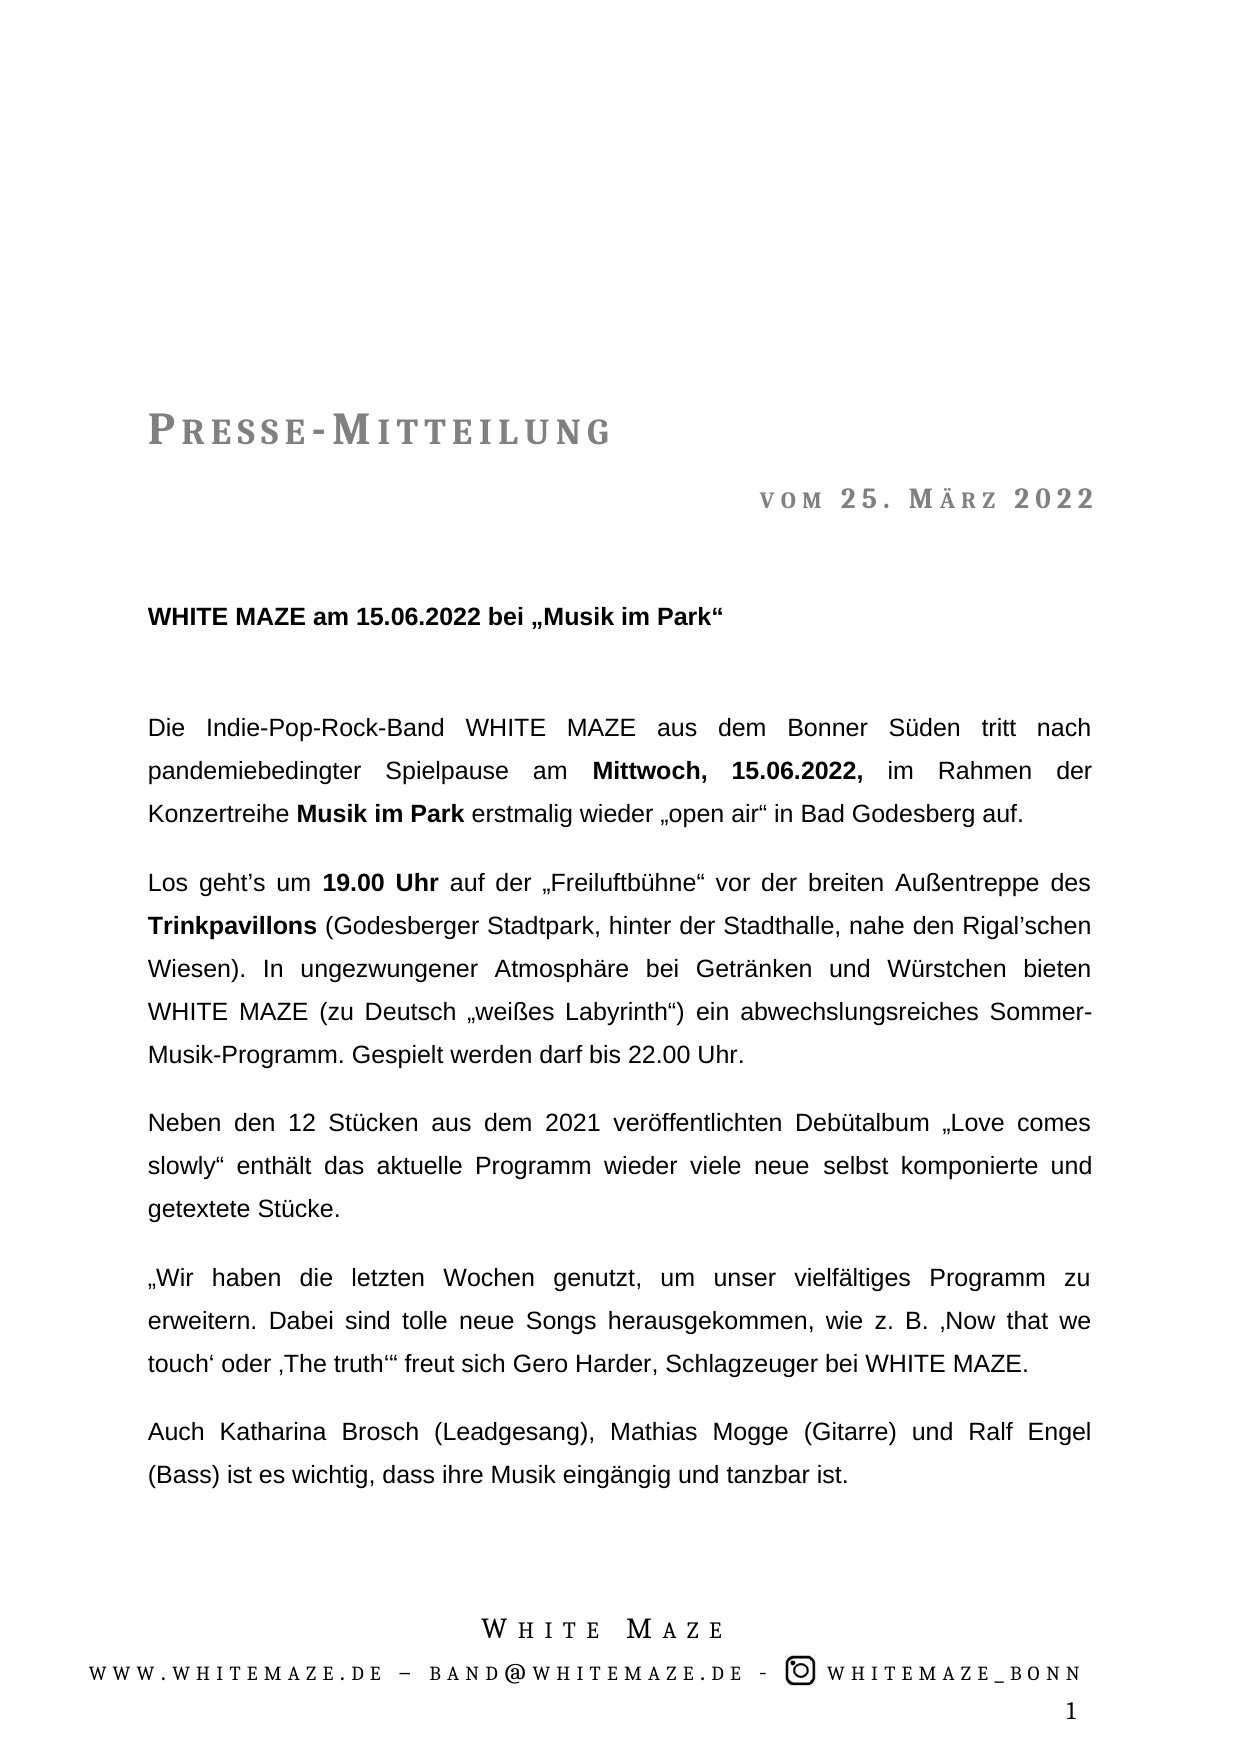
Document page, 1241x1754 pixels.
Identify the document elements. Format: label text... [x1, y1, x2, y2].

text Neben den 12 Stücken aus dem 2021 veröffentlichten Debütalbum „Love comes slowly“ enthält das aktuelle Programm wieder viele neue selbst komponierte und getextete Stücke. [148, 1108, 1093, 1223]
text Presse-Mitteilung [148, 403, 1093, 456]
text Los geht’s um 19.00 Uhr auf der „Freiluftbühne“ vor der breiten Außentreppe des Trinkpavillons (Godesberger Stadtpark, hinter der Stadthalle, nahe den Rigal’schen Wiesen). In ungezwungener Atmosphäre bei Getränken und Würstchen bieten WHITE MAZE (zu Deutsch „weißes Labyrinth“) ein abwechslungsreiches Sommer-Musik-Programm. Gespielt werden darf bis 22.00 Uhr. [148, 867, 1093, 1069]
text WHITE MAZE am 15.06.2022 bei „Musik im Park“ [148, 602, 1093, 631]
picture [785, 1654, 817, 1686]
text „Wir haben die letzten Wochen genutzt, um unser vielfältiges Programm zu erweitern. Dabei sind tolle neue Songs herausgekommen, wie z. B. ‚Now that we touch‘ oder ‚The truth‘“ freut sich Gero Harder, Schlagzeuger bei WHITE MAZE. [148, 1262, 1093, 1377]
text Die Indie-Pop-Rock-Band WHITE MAZE aus dem Bonner Süden tritt nach pandemiebedingter Spielpause am Mittwoch, 15.06.2022, im Rahmen der Konzertreihe Musik im Park erstmalig wieder „open air“ in Bad Godesberg auf. [148, 713, 1093, 828]
text Auch Katharina Brosch (Leadgesang), Mathias Mogge (Gitarre) und Ralf Engel (Bass) ist es wichtig, dass ihre Musik eingängig und tanzbar ist. [148, 1417, 1093, 1489]
text vom 25. März 2022 [148, 482, 1093, 516]
